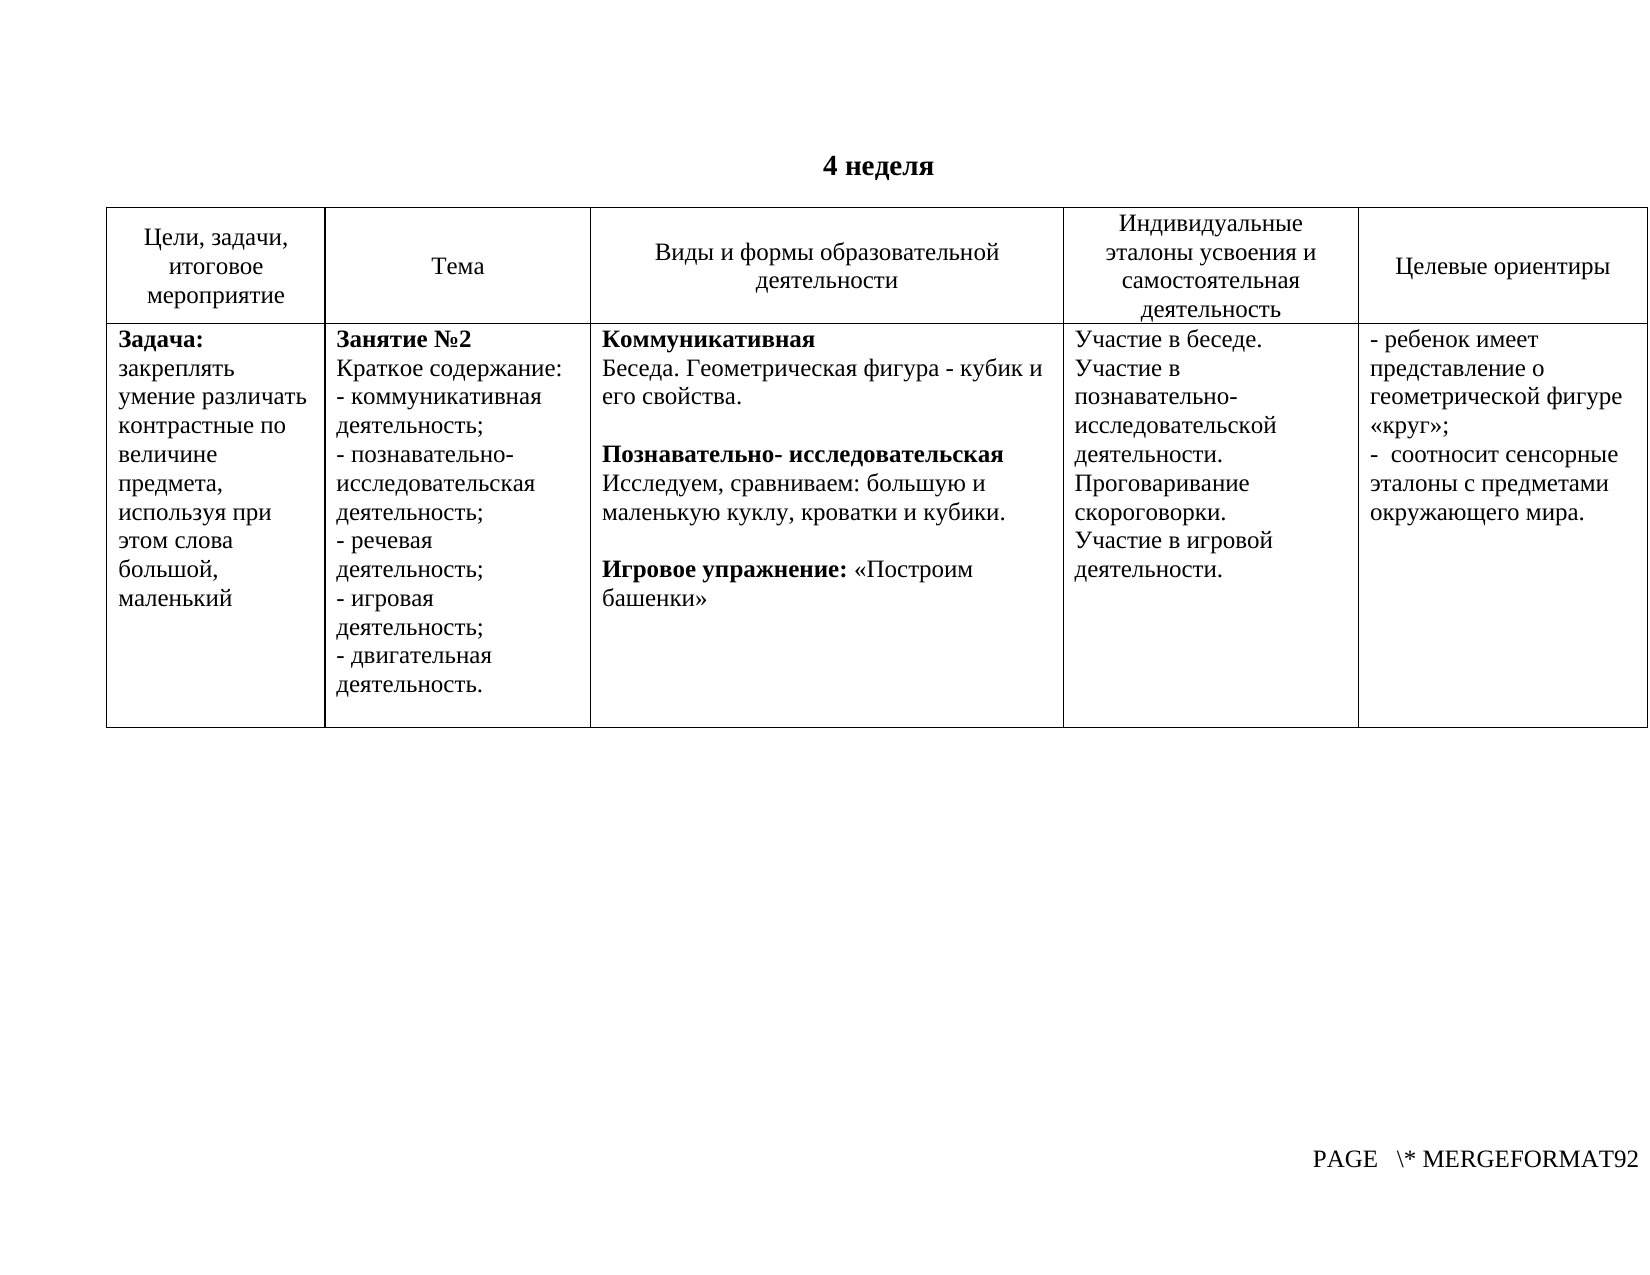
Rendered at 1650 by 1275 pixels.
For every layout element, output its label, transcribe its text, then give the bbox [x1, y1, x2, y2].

table_header Цели, задачи, итоговое мероприятие [107, 208, 324, 323]
table_cell Задача: закреплять умение различать контрастные по величине предмета, используя при этом слова большой, маленький [107, 324, 324, 727]
table_cell Занятие №2 Краткое содержание: - коммуникативная деятельность; - познавательно-исследовательская деятельность; - речевая деятельность; - игровая деятельность; - двигательная деятельность. [326, 324, 590, 727]
table_header Индивидуальные эталоны усвоения и самостоятельная деятельность [1064, 208, 1358, 323]
table_cell Коммуникативная Беседа. Геометрическая фигура - кубик и его свойства. Познавательно- исследовательская Исследуем, сравниваем: большую и маленькую куклу, кроватки и кубики. Игровое упражнение: «Построим башенки» [591, 324, 1063, 727]
table_header Виды и формы образовательной деятельности [591, 208, 1063, 323]
table_header Целевые ориентиры [1359, 208, 1647, 323]
text 4 неделя [118, 148, 1639, 181]
table_cell - ребенок имеет представление о геометрической фигуре «круг»; - соотносит сенсорные эталоны с предметами окружающего мира. [1359, 324, 1647, 727]
table_header Тема [326, 208, 590, 323]
table_cell Участие в беседе. Участие в познавательно-исследовательской деятельности. Проговаривание скороговорки. Участие в игровой деятельности. [1064, 324, 1358, 727]
